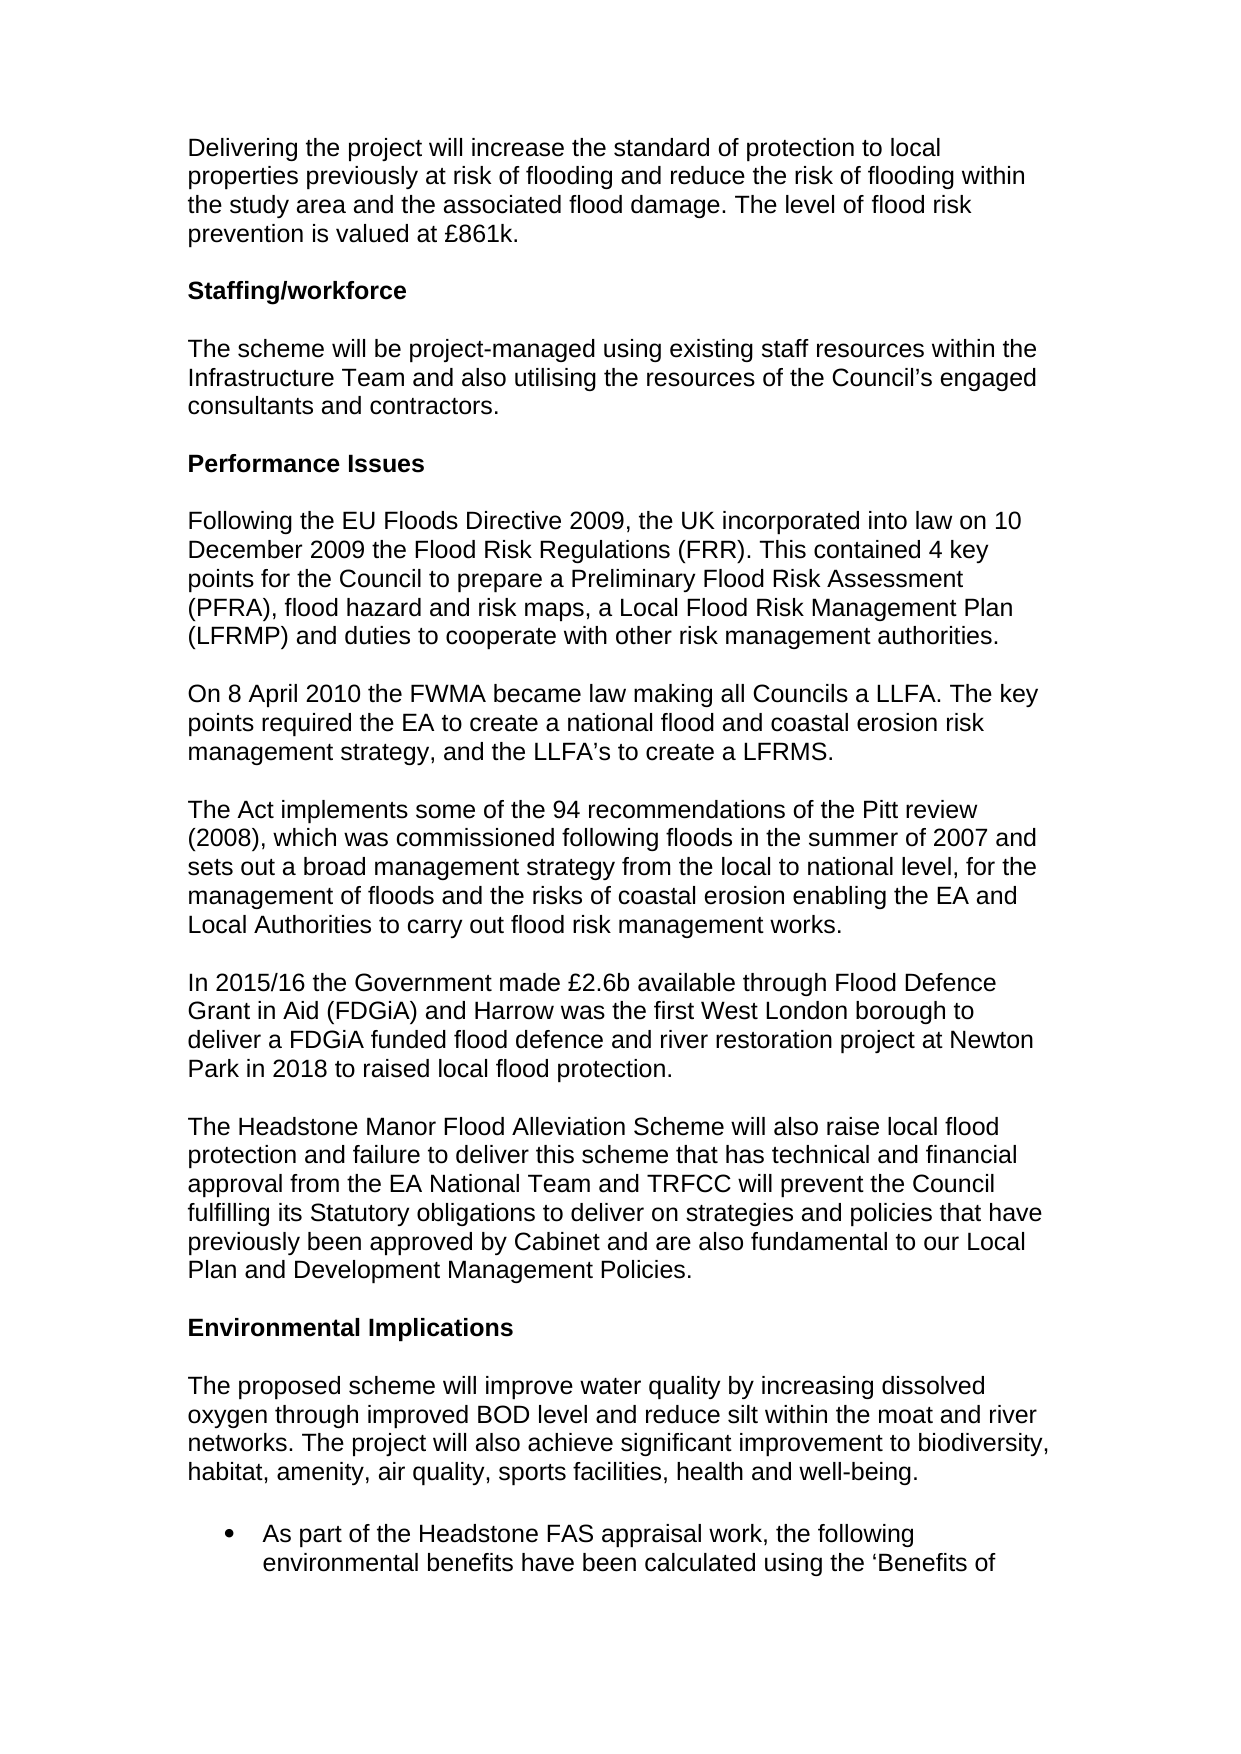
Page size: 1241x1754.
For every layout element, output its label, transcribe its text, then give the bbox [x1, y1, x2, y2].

subtitle Staffing/workforce [187, 276, 1053, 305]
subtitle Performance Issues [187, 449, 1053, 477]
text The scheme will be project-managed using existing staff resources within the Infrastructure Team and also utilising the resources of the Council’s engaged consultants and contractors. [187, 334, 1053, 420]
text The Act implements some of the 94 recommendations of the Pitt review (2008), which was commissioned following floods in the summer of 2007 and sets out a broad management strategy from the local to national level, for the management of floods and the risks of coastal erosion enabling the EA and Local Authorities to carry out flood risk management works. [187, 794, 1053, 938]
text Delivering the project will increase the standard of protection to local properties previously at risk of flooding and reduce the risk of flooding within the study area and the associated flood damage. The level of flood risk prevention is valued at £861k. [187, 132, 1053, 247]
text The Headstone Manor Flood Alleviation Scheme will also raise local flood protection and failure to deliver this scheme that has technical and financial approval from the EA National Team and TRFCC will prevent the Council fulfilling its Statutory obligations to deliver on strategies and policies that have previously been approved by Cabinet and are also fundamental to our Local Plan and Development Management Policies. [187, 1112, 1053, 1284]
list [225, 1519, 1053, 1577]
text In 2015/16 the Government made £2.6b available through Flood Defence Grant in Aid (FDGiA) and Harrow was the first West London borough to deliver a FDGiA funded flood defence and river restoration project at Newton Park in 2018 to raised local flood protection. [187, 967, 1053, 1082]
text On 8 April 2010 the FWMA became law making all Councils a LLFA. The key points required the EA to create a national flood and coastal erosion risk management strategy, and the LLFA’s to create a LFRMS. [187, 679, 1053, 765]
subtitle Environmental Implications [187, 1313, 1053, 1342]
subtitle Following the EU Floods Directive 2009, the UK incorporated into law on 10 December 2009 the Flood Risk Regulations (FRR). This contained 4 key points for the Council to prepare a Preliminary Flood Risk Assessment (PFRA), flood hazard and risk maps, a Local Flood Risk Management Plan (LFRMP) and duties to cooperate with other risk management authorities. [187, 506, 1053, 650]
text The proposed scheme will improve water quality by increasing dissolved oxygen through improved BOD level and reduce silt within the moat and river networks. The project will also achieve significant improvement to biodiversity, habitat, amenity, air quality, sports facilities, health and well-being. [187, 1371, 1053, 1486]
